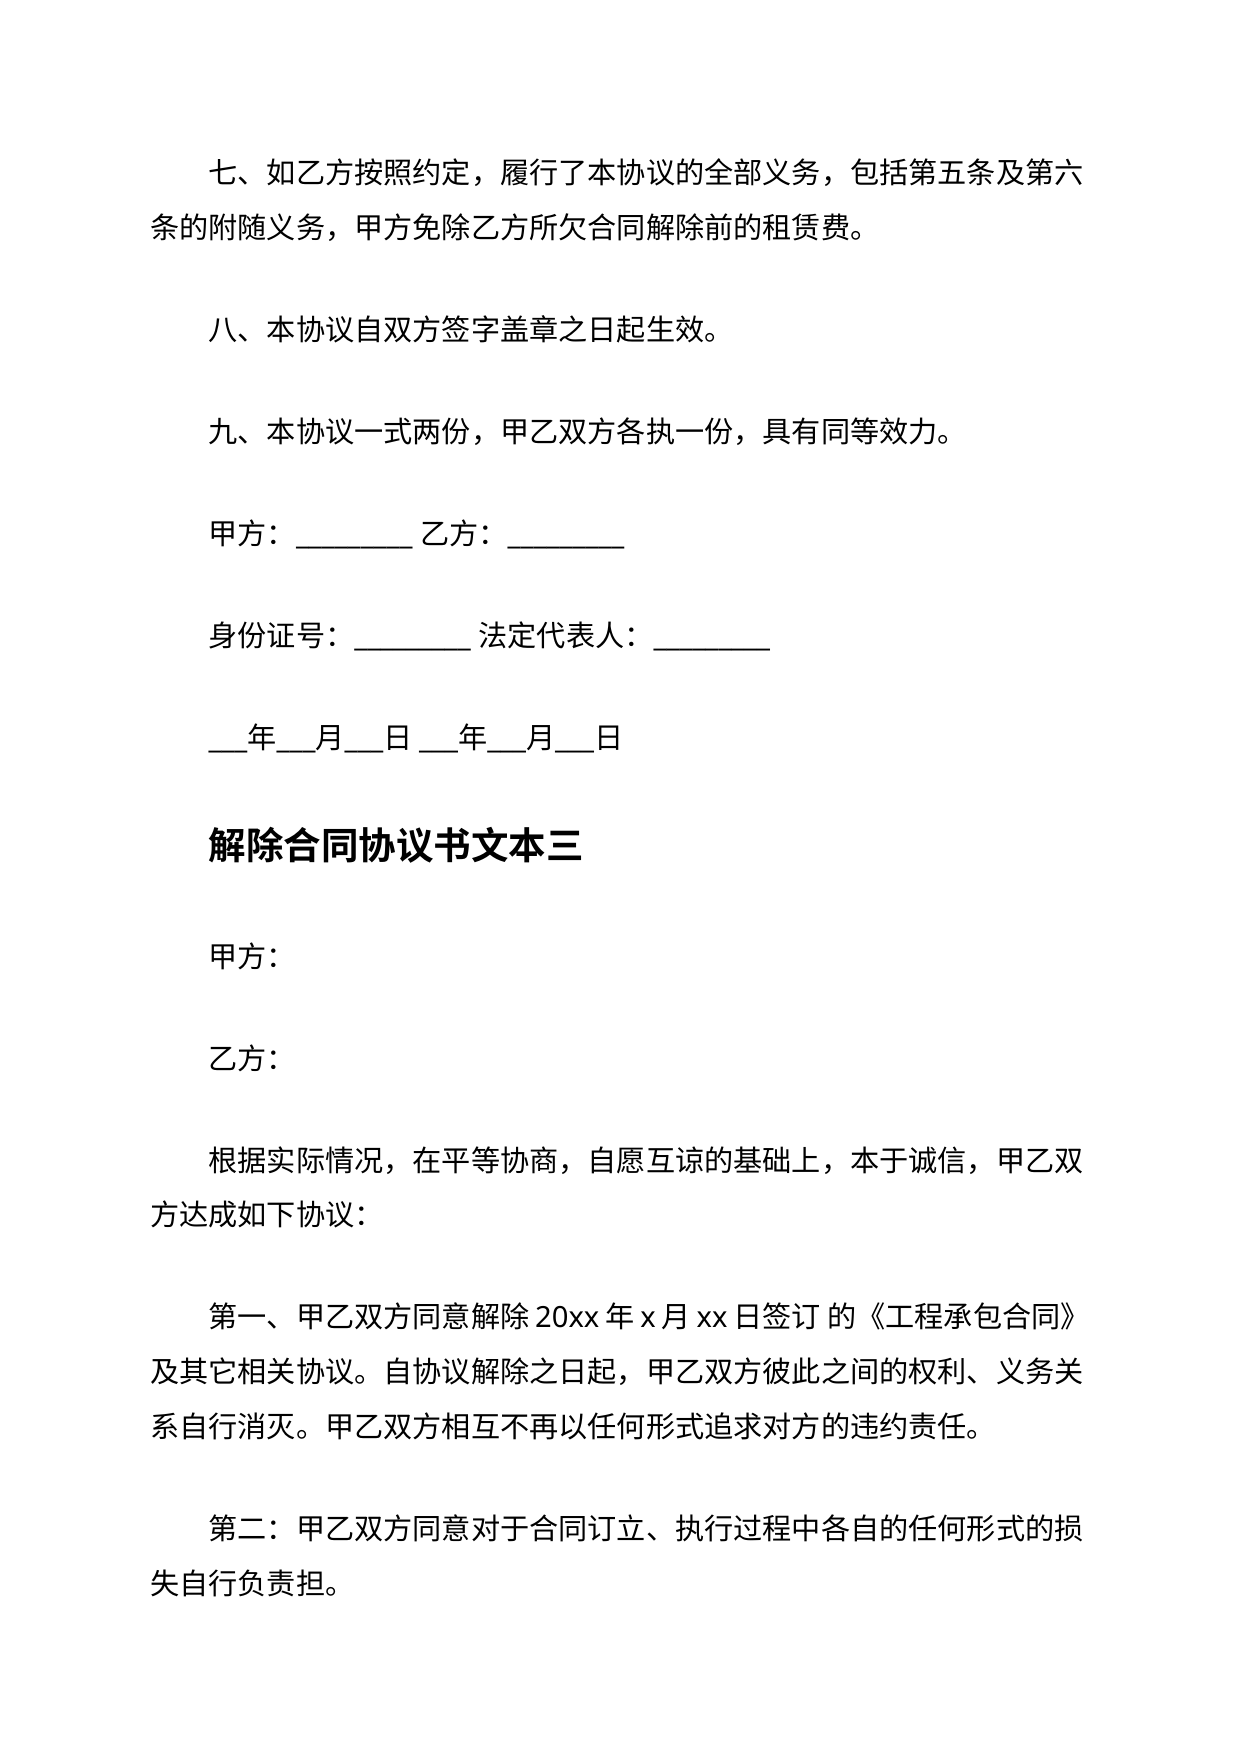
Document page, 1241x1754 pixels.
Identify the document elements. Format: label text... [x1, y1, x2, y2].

text 七、如乙方按照约定，履行了本协议的全部义务，包括第五条及第六条的附随义务，甲方免除乙方所欠合同解除前的租赁费。 [150, 150, 1090, 247]
text ___年___月___日 ___年___月___日 [150, 714, 1090, 757]
text 第二：甲乙双方同意对于合同订立、执行过程中各自的任何形式的损失自行负责担。 [150, 1505, 1090, 1603]
text 解除合同协议书文本三 [150, 816, 1090, 870]
text 乙方： [150, 1035, 1090, 1078]
text 根据实际情况，在平等协商，自愿互谅的基础上，本于诚信，甲乙双方达成如下协议： [150, 1137, 1090, 1234]
text 八、本协议自双方签字盖章之日起生效。 [150, 307, 1090, 349]
text 第一、甲乙双方同意解除20xx年x月xx日签订 的《工程承包合同》及其它相关协议。自协议解除之日起，甲乙双方彼此之间的权利、义务关系自行消灭。甲乙双方相互不再以任何形式追求对方的违约责任。 [150, 1294, 1090, 1446]
text 九、本协议一式两份，甲乙双方各执一份，具有同等效力。 [150, 408, 1090, 451]
text 甲方： [150, 933, 1090, 976]
text 甲方：_________ 乙方：_________ [150, 510, 1090, 553]
text 身份证号：_________ 法定代表人：_________ [150, 612, 1090, 654]
